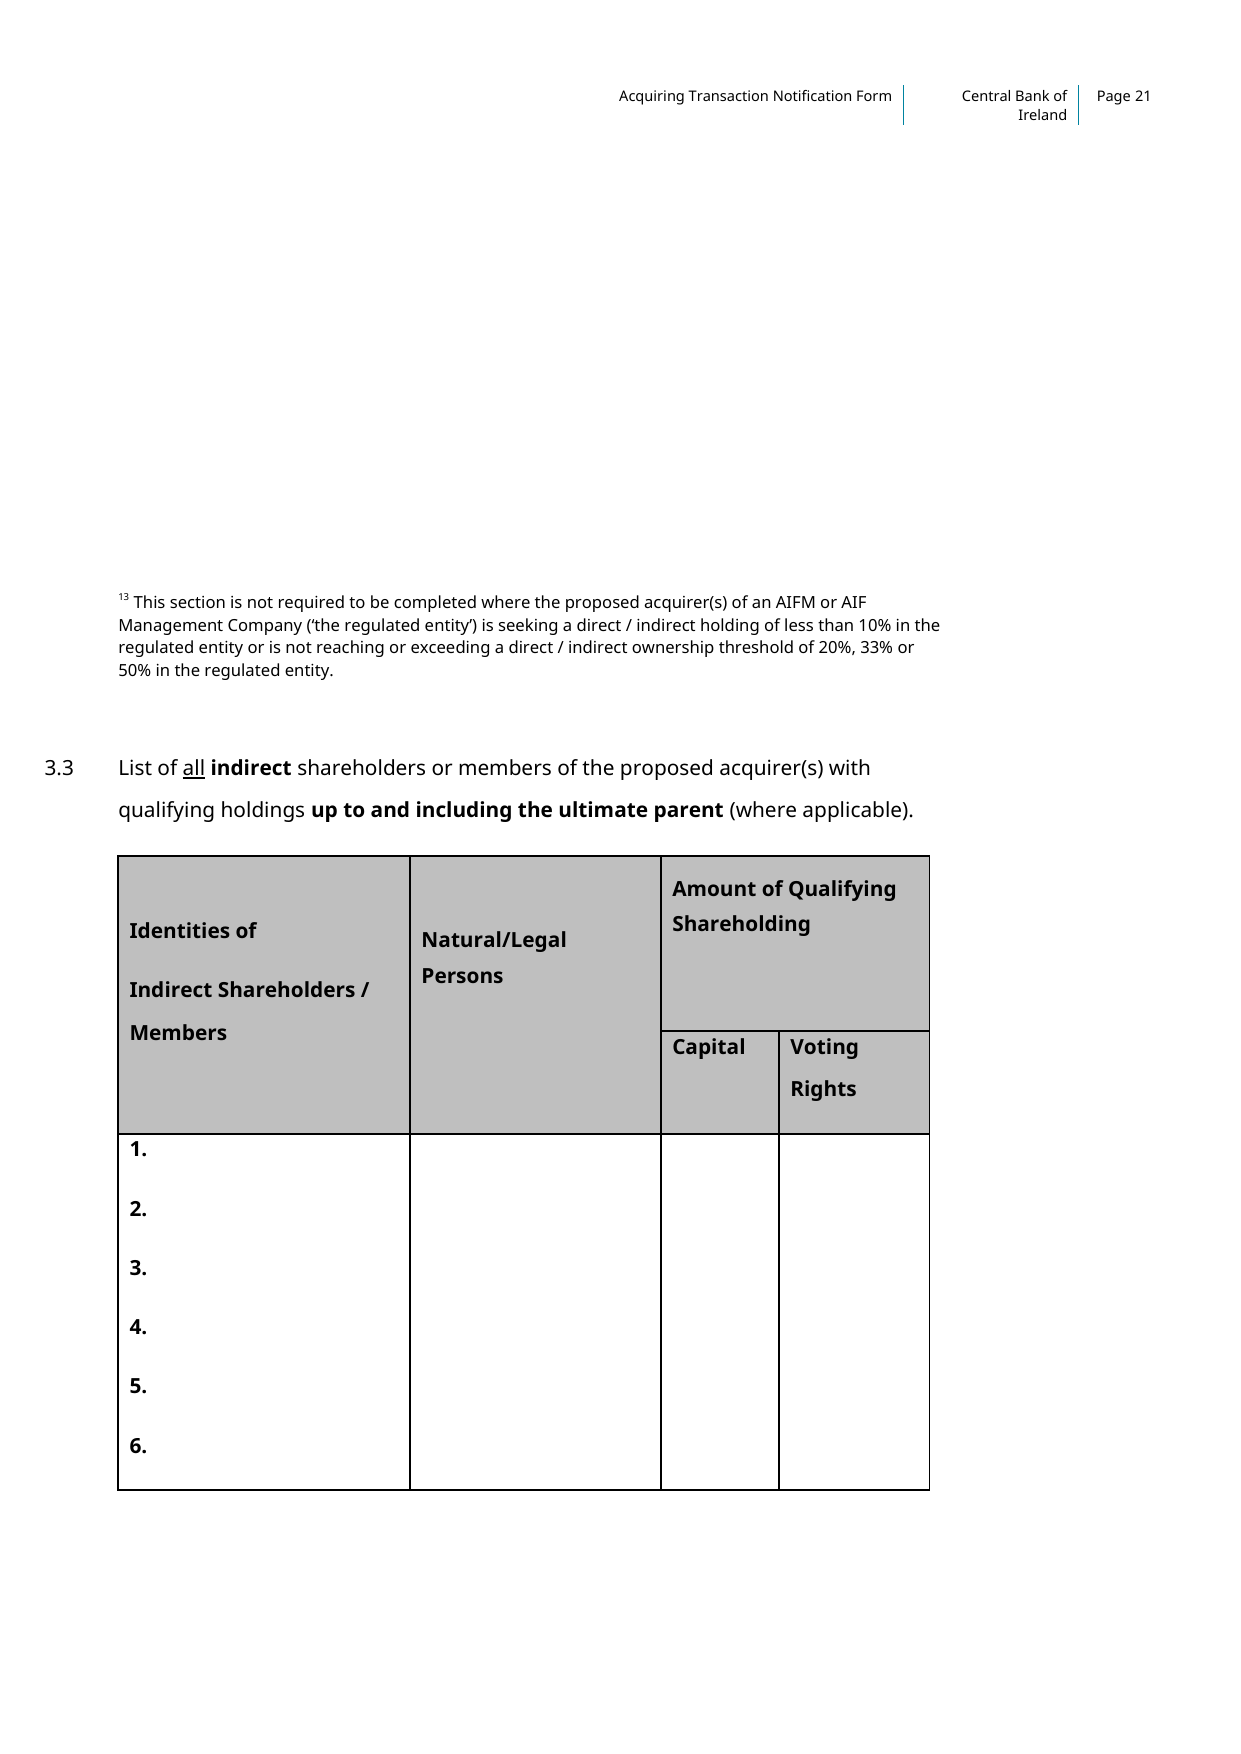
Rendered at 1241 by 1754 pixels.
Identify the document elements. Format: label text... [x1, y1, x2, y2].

table_cell Capital [662, 1032, 778, 1133]
text 3.3 List of all indirect shareholders or members of the proposed acquirer(s) with qualifying holdings up to and including the ultimate parent (where applicable). [44, 753, 945, 824]
table_header Amount of Qualifying Shareholding [662, 857, 929, 1030]
table_header Natural/Legal Persons [411, 857, 660, 1133]
table_header Identities of Indirect Shareholders / Members [119, 857, 409, 1133]
table_cell [780, 1135, 929, 1489]
table_cell Voting Rights [780, 1032, 929, 1133]
table_cell 1. 2. 3. 4. 5. 6. [119, 1135, 409, 1489]
text 13 This section is not required to be completed where the proposed acquirer(s) of an AIFM or AIF Management Company (‘the regulated entity’) is seeking a direct / indirect holding of less than 10% in the regulated entity or is not reaching or exceeding a direct / indirect ownership threshold of 20%, 33% or 50% in the regulated entity. [118, 591, 945, 681]
table_cell [662, 1135, 778, 1489]
table_cell [411, 1135, 660, 1489]
